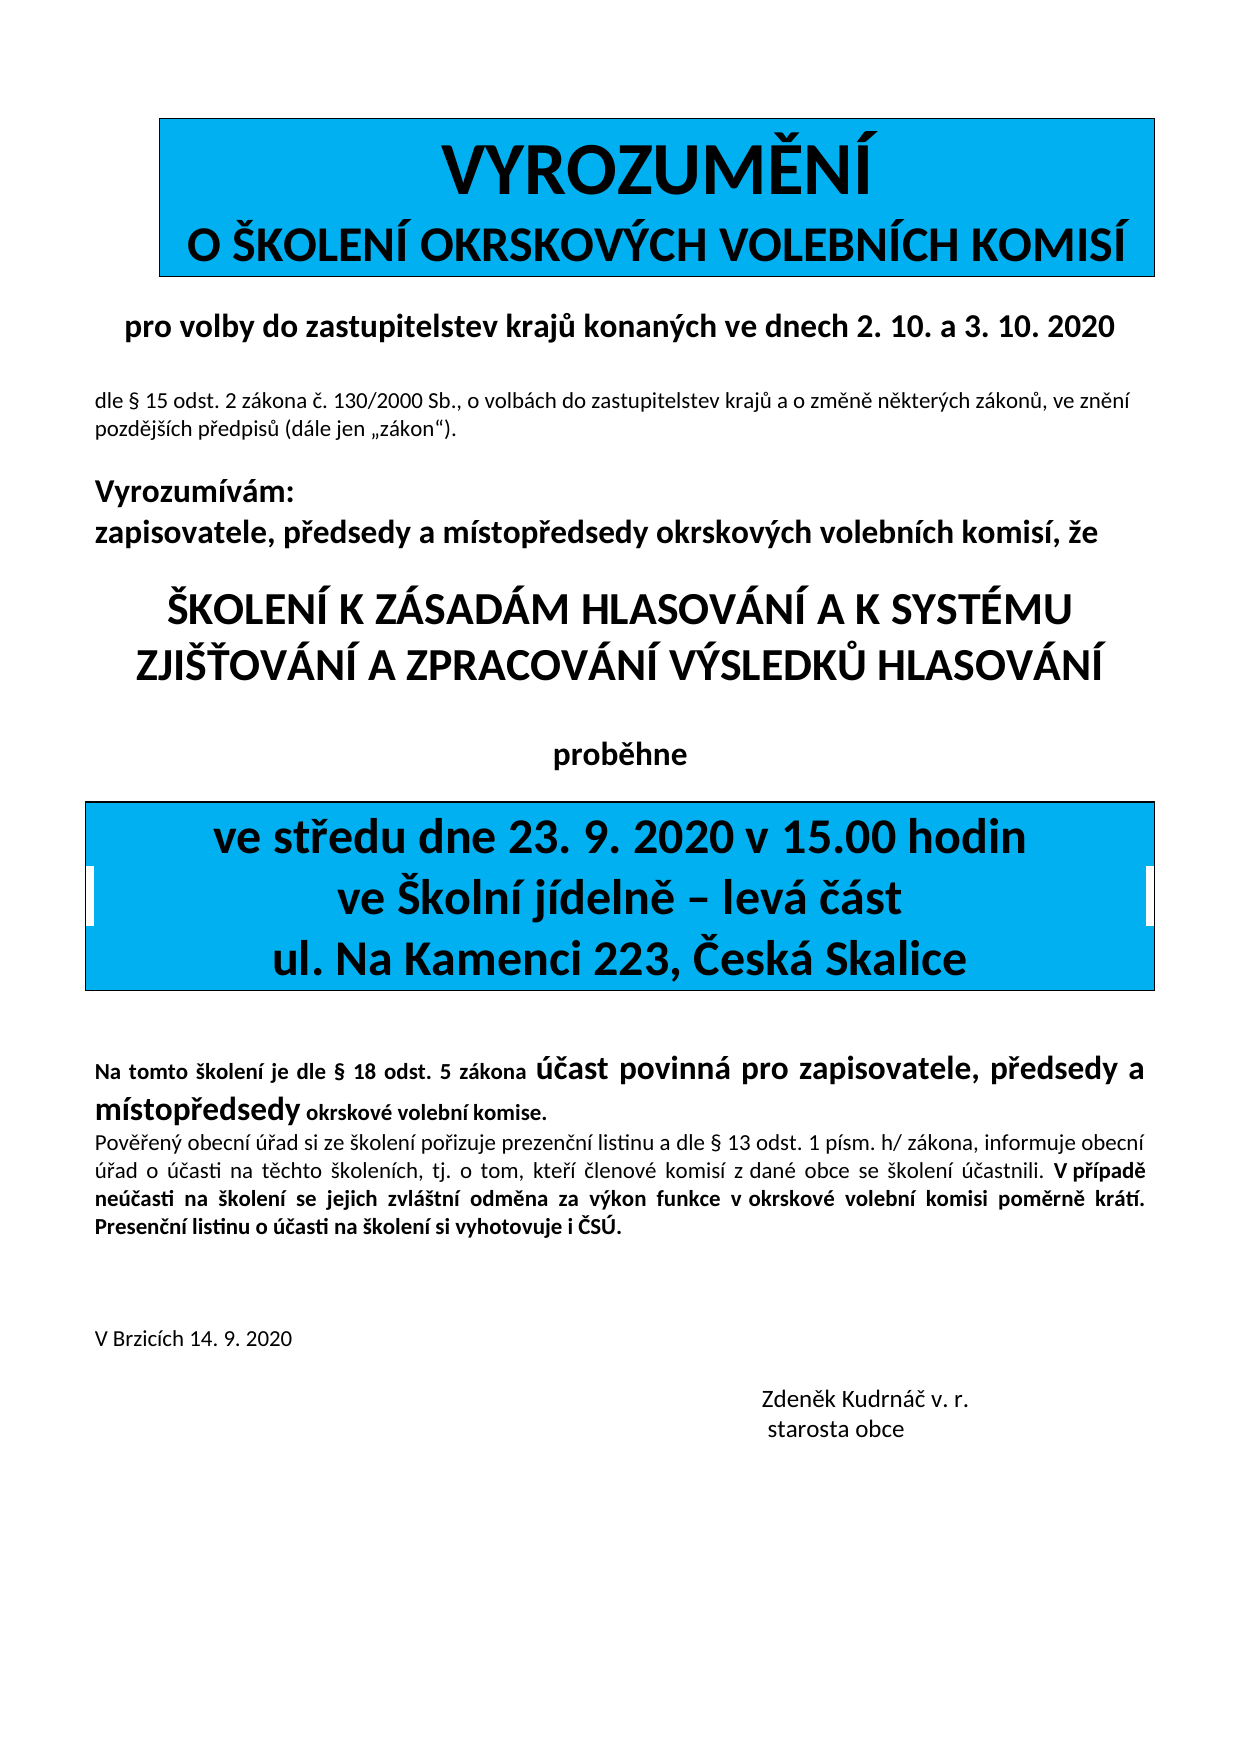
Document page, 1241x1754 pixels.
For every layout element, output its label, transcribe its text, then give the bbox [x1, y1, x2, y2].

text starosta obce [94, 1413, 1146, 1444]
text Zdeněk Kudrnáč v. r. [94, 1383, 1146, 1413]
text dle § 15 odst. 2 zákona č. 130/2000 Sb., o volbách do zastupitelstev krajů a o změně některých zákonů, ve znění pozdějších předpisů (dále jen „zákon“). [94, 386, 1146, 442]
text VYROZUMĚNÍ [160, 119, 1154, 210]
text ŠKOLENÍ K ZÁSADÁM HLASOVÁNÍ A K SYSTÉMU ZJIŠŤOVÁNÍ A ZPRACOVÁNÍ VÝSLEDKŮ HLASOVÁNÍ [94, 580, 1146, 692]
text proběhne [94, 733, 1146, 773]
text zapisovatele, předsedy a místopředsedy okrskových volebních komisí, že [94, 511, 1146, 552]
text ve středu dne 23. 9. 2020 v 15.00 hodin [86, 803, 1154, 866]
text pro volby do zastupitelstev krajů konaných ve dnech 2. 10. a 3. 10. 2020 [94, 305, 1146, 346]
text O ŠKOLENÍ OKRSKOVÝCH VOLEBNÍCH KOMISÍ [160, 210, 1154, 276]
text Vyrozumívám: [94, 471, 1146, 511]
text ul. Na Kamenci 223, Česká Skalice [86, 923, 1154, 990]
text V Brzicích 14. 9. 2020 [94, 1324, 1146, 1352]
text Na tomto školení je dle § 18 odst. 5 zákona účast povinná pro zapisovatele, předsedy a místopředsedy okrskové volební komise. [94, 1047, 1146, 1128]
text ve Školní jídelně – levá část [94, 866, 1146, 923]
text Pověřený obecní úřad si ze školení pořizuje prezenční listinu a dle § 13 odst. 1 písm. h/ zákona, informuje obecní úřad o účasti na těchto školeních, tj. o tom, kteří členové komisí z dané obce se školení účastnili. V případě neúčasti na školení se jejich zvláštní odměna za výkon funkce v okrskové volební komisi poměrně krátí. Presenční listinu o účasti na školení si vyhotovuje i ČSÚ. [94, 1128, 1146, 1240]
